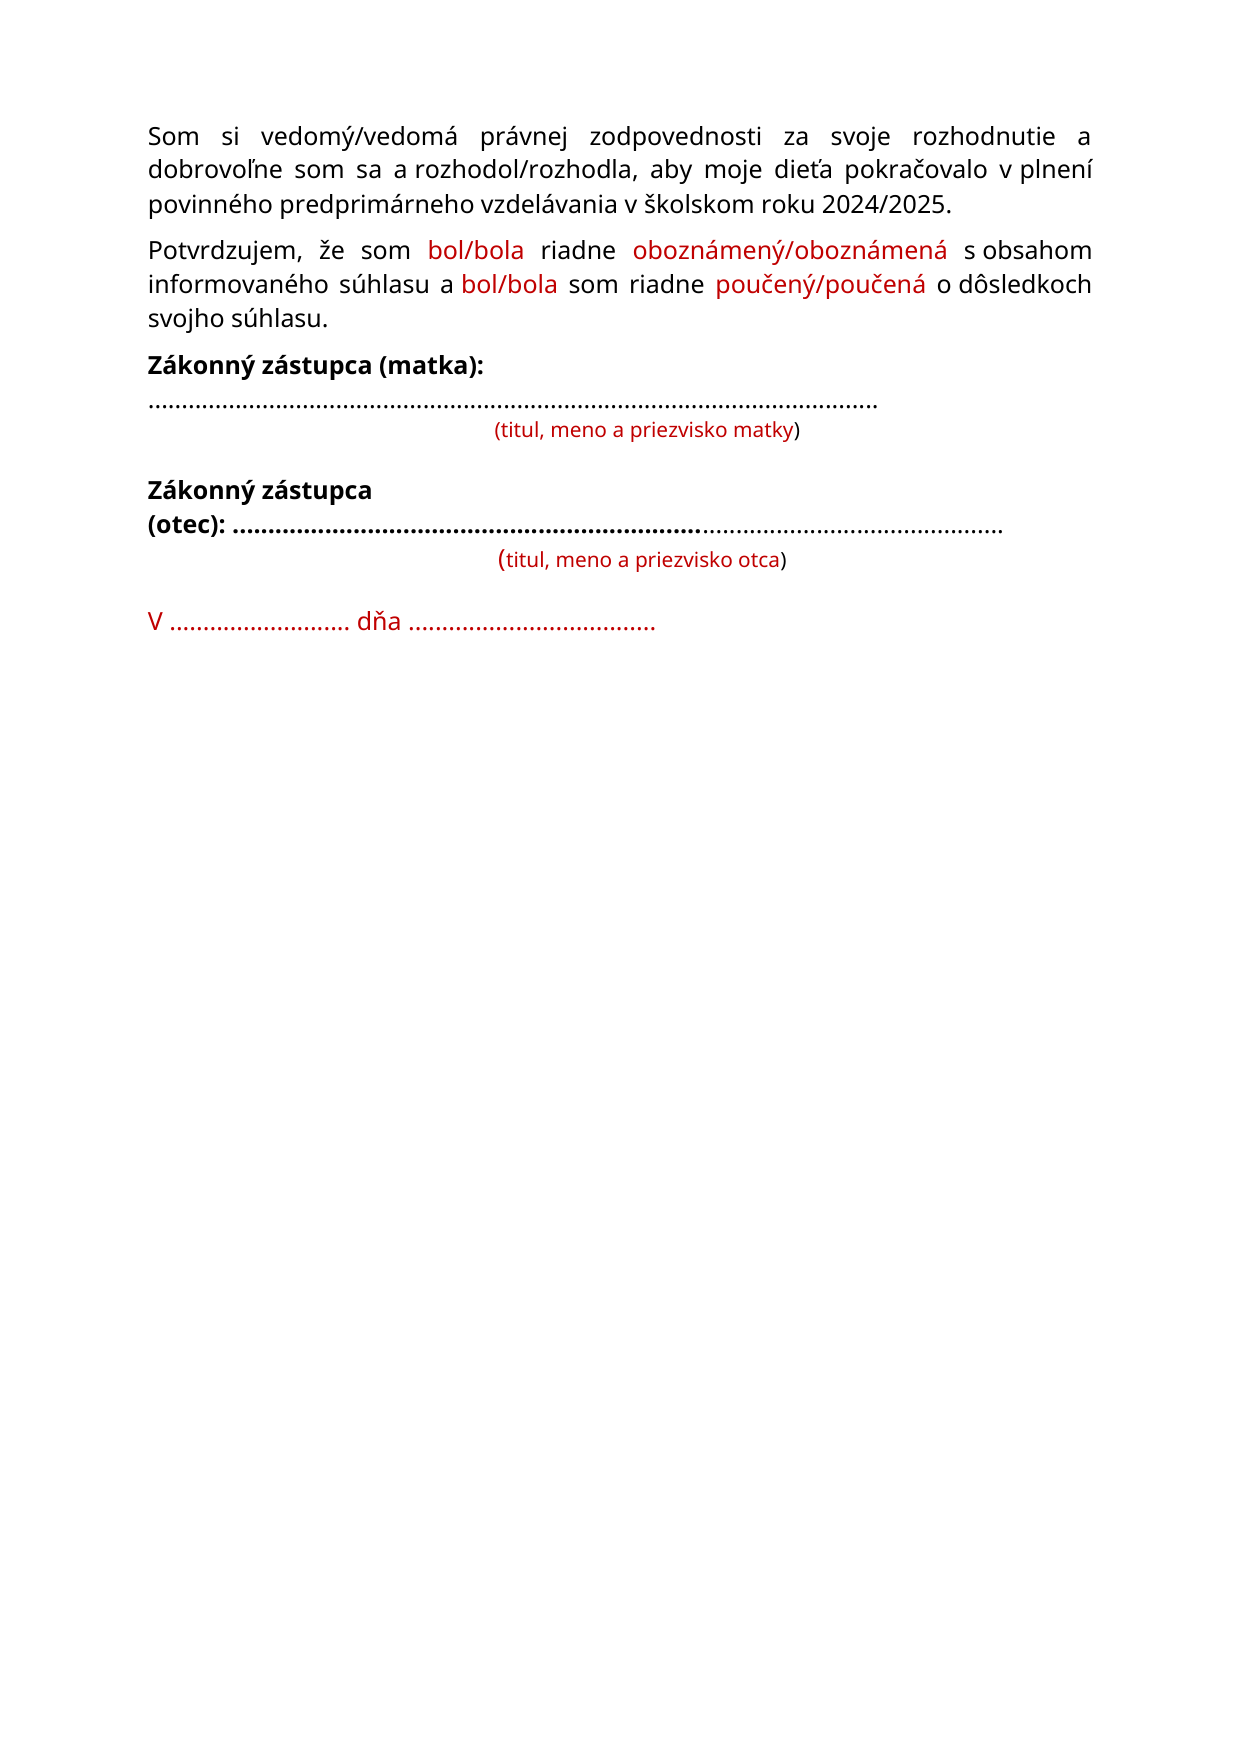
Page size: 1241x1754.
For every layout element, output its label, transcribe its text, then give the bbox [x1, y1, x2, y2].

text Zákonný zástupca (matka): ............................................................................................................. [148, 347, 1092, 416]
text Zákonný zástupca (otec): ............................................................................................................... [148, 472, 1092, 541]
text (titul, meno a priezvisko matky) [148, 416, 1092, 444]
text V ........................... dňa ..................................... [148, 603, 1092, 637]
text Potvrdzujem, že som bol/bola riadne oboznámený/oboznámená s obsahom informovaného súhlasu a bol/bola som riadne poučený/poučená o dôsledkoch svojho súhlasu. [148, 233, 1092, 335]
text Som si vedomý/vedomá právnej zodpovednosti za svoje rozhodnutie a dobrovoľne som sa a rozhodol/rozhodla, aby moje dieťa pokračovalo v plnení povinného predprimárneho vzdelávania v školskom roku 2024/2025. [148, 118, 1092, 220]
text (titul, meno a priezvisko otca) [148, 541, 1092, 575]
